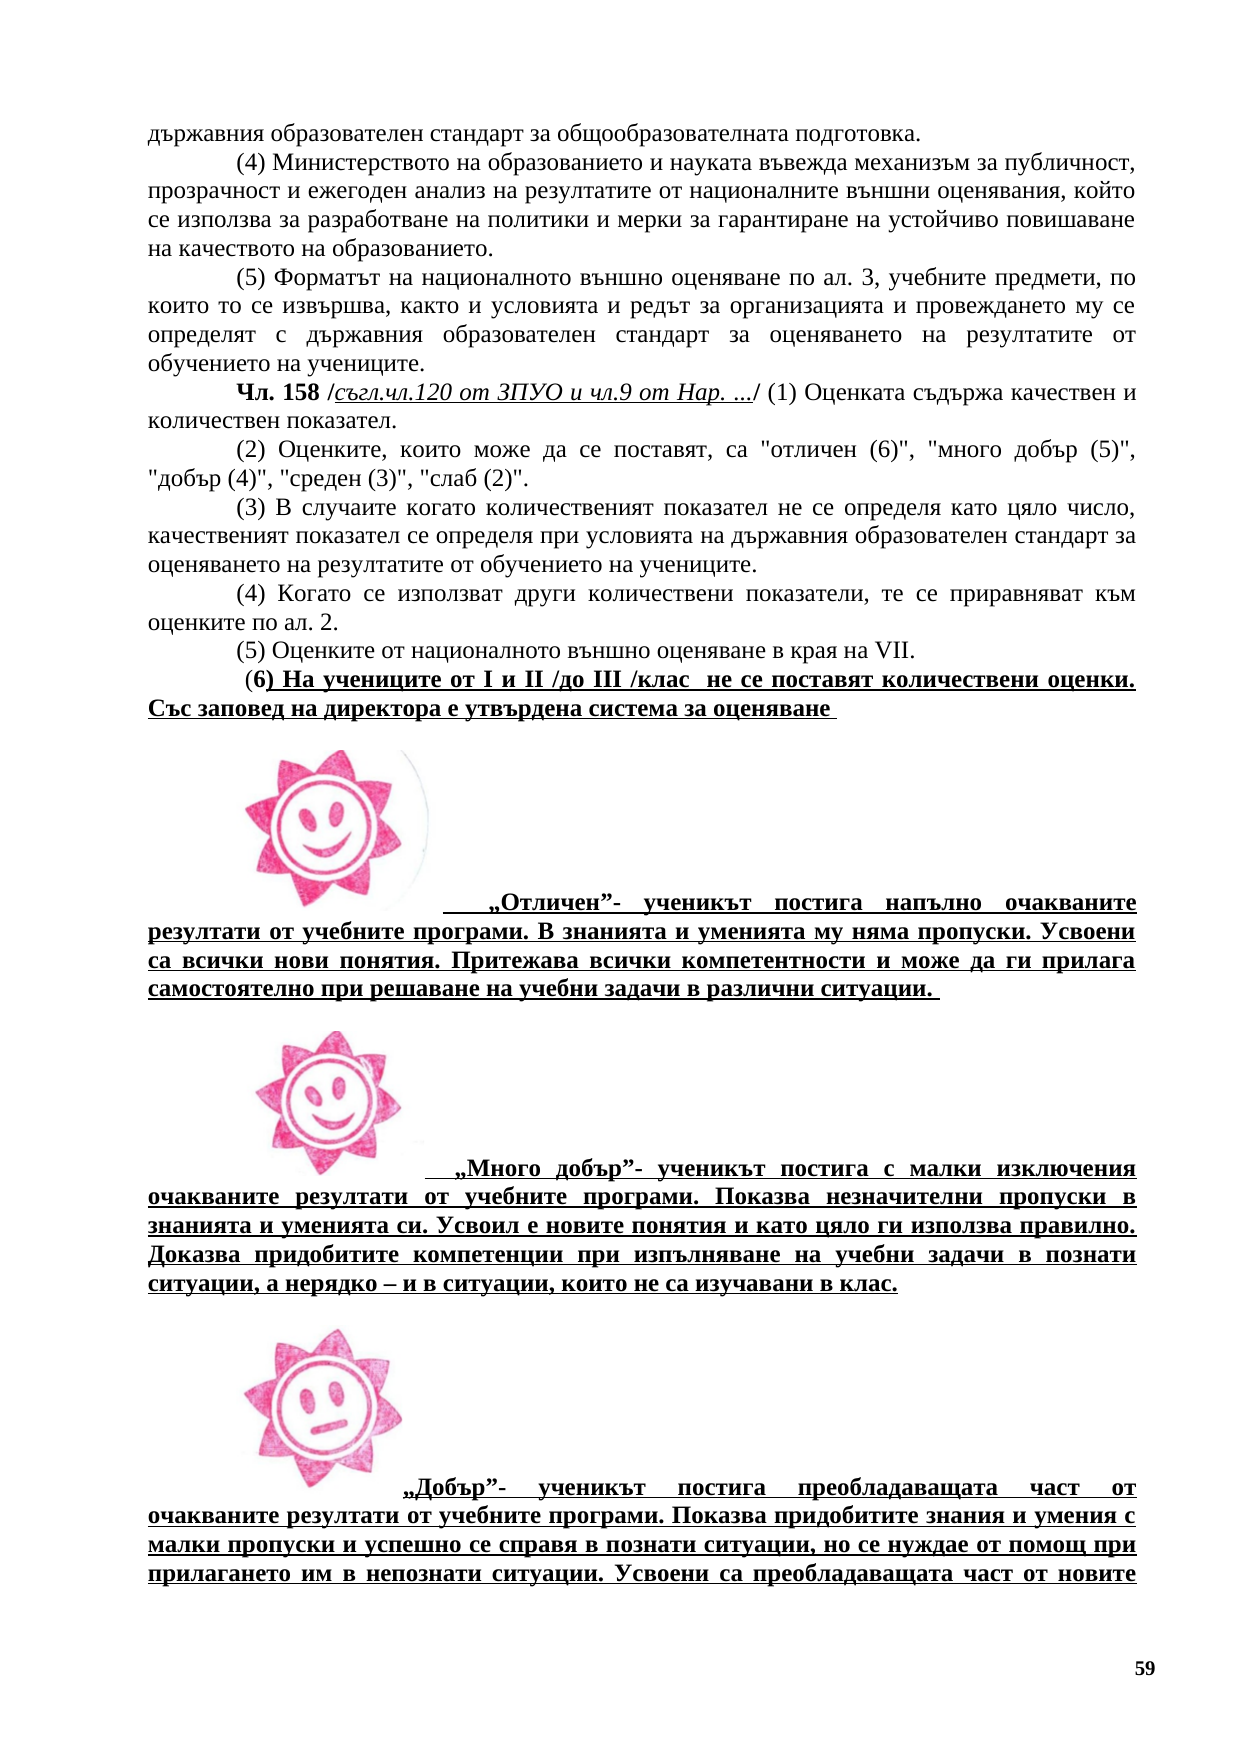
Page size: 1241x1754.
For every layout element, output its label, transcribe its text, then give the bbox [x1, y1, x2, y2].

text „Много добър”- ученикът постига с малки изключения очакваните резултати от учебните програми. Показва незначителни пропуски в знанията и уменията си. Усвоил е новите понятия и като цяло ги използва правилно. Доказва придобитите компетенции при изпълняване на учебни задачи в познати ситуации, а нерядко – и в ситуации, които не са изучавани в клас. [148, 1031, 1137, 1206]
text (5) Оценките от националното външно оценяване в края на VІІ. [148, 636, 1137, 664]
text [148, 1556, 1137, 1583]
picture [236, 750, 443, 911]
text „Много добър”- ученикът постига с малки изключения очакваните резултати от учебните програми. Показва незначителни пропуски в знанията и уменията си. Усвоил е новите понятия и като цяло ги използва правилно. Доказва придобитите компетенции при изпълняване на учебни задачи в познати ситуации, а нерядко – и в ситуации, които не са изучавани в клас. [148, 1265, 1137, 1296]
text (4) Министерството на образованието и науката въвежда механизъм за публичност, прозрачност и ежегоден анализ на резултатите от националните външни оценявания, който се използва за разработване на политики и мерки за гарантиране на устойчиво повишаване на качеството на образованието. [148, 147, 1137, 262]
text „Много добър”- ученикът постига с малки изключения очакваните резултати от учебните програми. Показва незначителни пропуски в знанията и уменията си. Усвоил е новите понятия и като цяло ги използва правилно. Доказва придобитите компетенции при изпълняване на учебни задачи в познати ситуации, а нерядко – и в ситуации, които не са изучавани в клас. [148, 1208, 1137, 1235]
picture [236, 1031, 425, 1176]
text (4) Когато се използват други количествени показатели, те се приравняват към оценките по ал. 2. [148, 578, 1137, 636]
text (3) В случаите когато количественият показател не се определя като цяло число, качественият показател се определя при условията на държавния образователен стандарт за оценяването на резултатите от обучението на учениците. [148, 492, 1137, 578]
text „Много добър”- ученикът постига с малки изключения очакваните резултати от учебните програми. Показва незначителни пропуски в знанията и уменията си. Усвоил е новите понятия и като цяло ги използва правилно. Доказва придобитите компетенции при изпълняване на учебни задачи в познати ситуации, а нерядко – и в ситуации, които не са изучавани в клас. [148, 1237, 1137, 1264]
text Чл. 158 /съгл.чл.120 от ЗПУО и чл.9 от Нар. .../ (1) Оценката съдържа качествен и количествен показател. [148, 377, 1137, 434]
text (5) Форматът на националното външно оценяване по ал. 3, учебните предмети, по които то се извършва, както и условията и редът за организацията и провеждането му се определят с държавния образователен стандарт за оценяването на резултатите от обучението на учениците. [148, 262, 1137, 377]
text (2) Оценките, които може да се поставят, са "отличен (6)", "много добър (5)", "добър (4)", "среден (3)", "слаб (2)". [148, 434, 1137, 492]
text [148, 118, 1137, 147]
text „Отличен”- ученикът постига напълно очакваните резултати от учебните програми. В знанията и уменията му няма пропуски. Усвоени са всички нови понятия. Притежава всички компетентности и може да ги прилага самостоятелно при решаване на учебни задачи в различни ситуации. [148, 751, 1137, 1002]
text (6) На учениците от I и II /до III /клас не се поставят количествени оценки. Със заповед на директора е утвърдена система за оценяване [148, 664, 1137, 722]
picture [236, 1325, 403, 1496]
